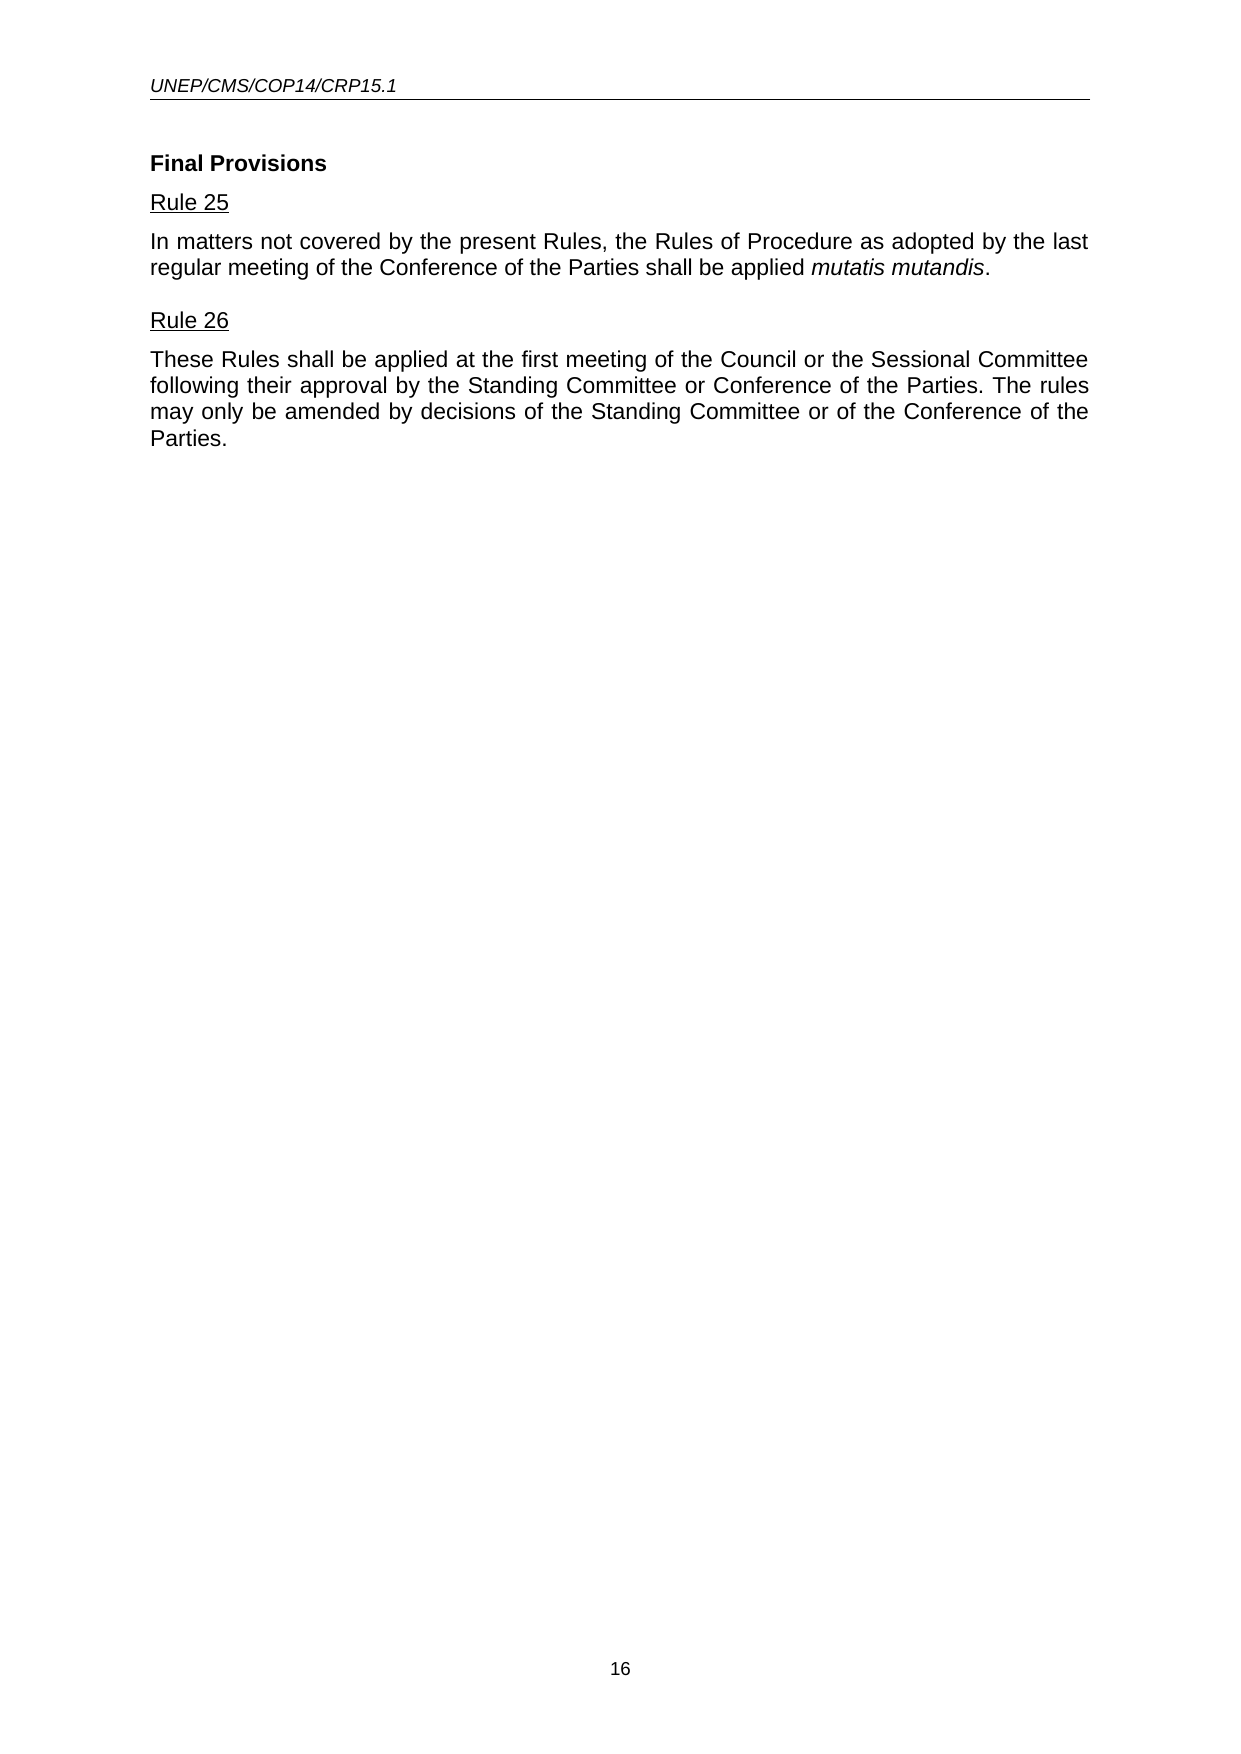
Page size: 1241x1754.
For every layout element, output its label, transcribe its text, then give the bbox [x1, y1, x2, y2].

text In matters not covered by the present Rules, the Rules of Procedure as adopted by the last regular meeting of the Conference of the Parties shall be applied mutatis mutandis. [150, 228, 1090, 280]
text Final Provisions [150, 150, 1090, 176]
text Rule 26 [150, 307, 1090, 333]
text These Rules shall be applied at the first meeting of the Council or the Sessional Committee following their approval by the Standing Committee or Conference of the Parties. The rules may only be amended by decisions of the Standing Committee or of the Conference of the Parties. [150, 346, 1090, 451]
text Rule 25 [150, 189, 1090, 215]
